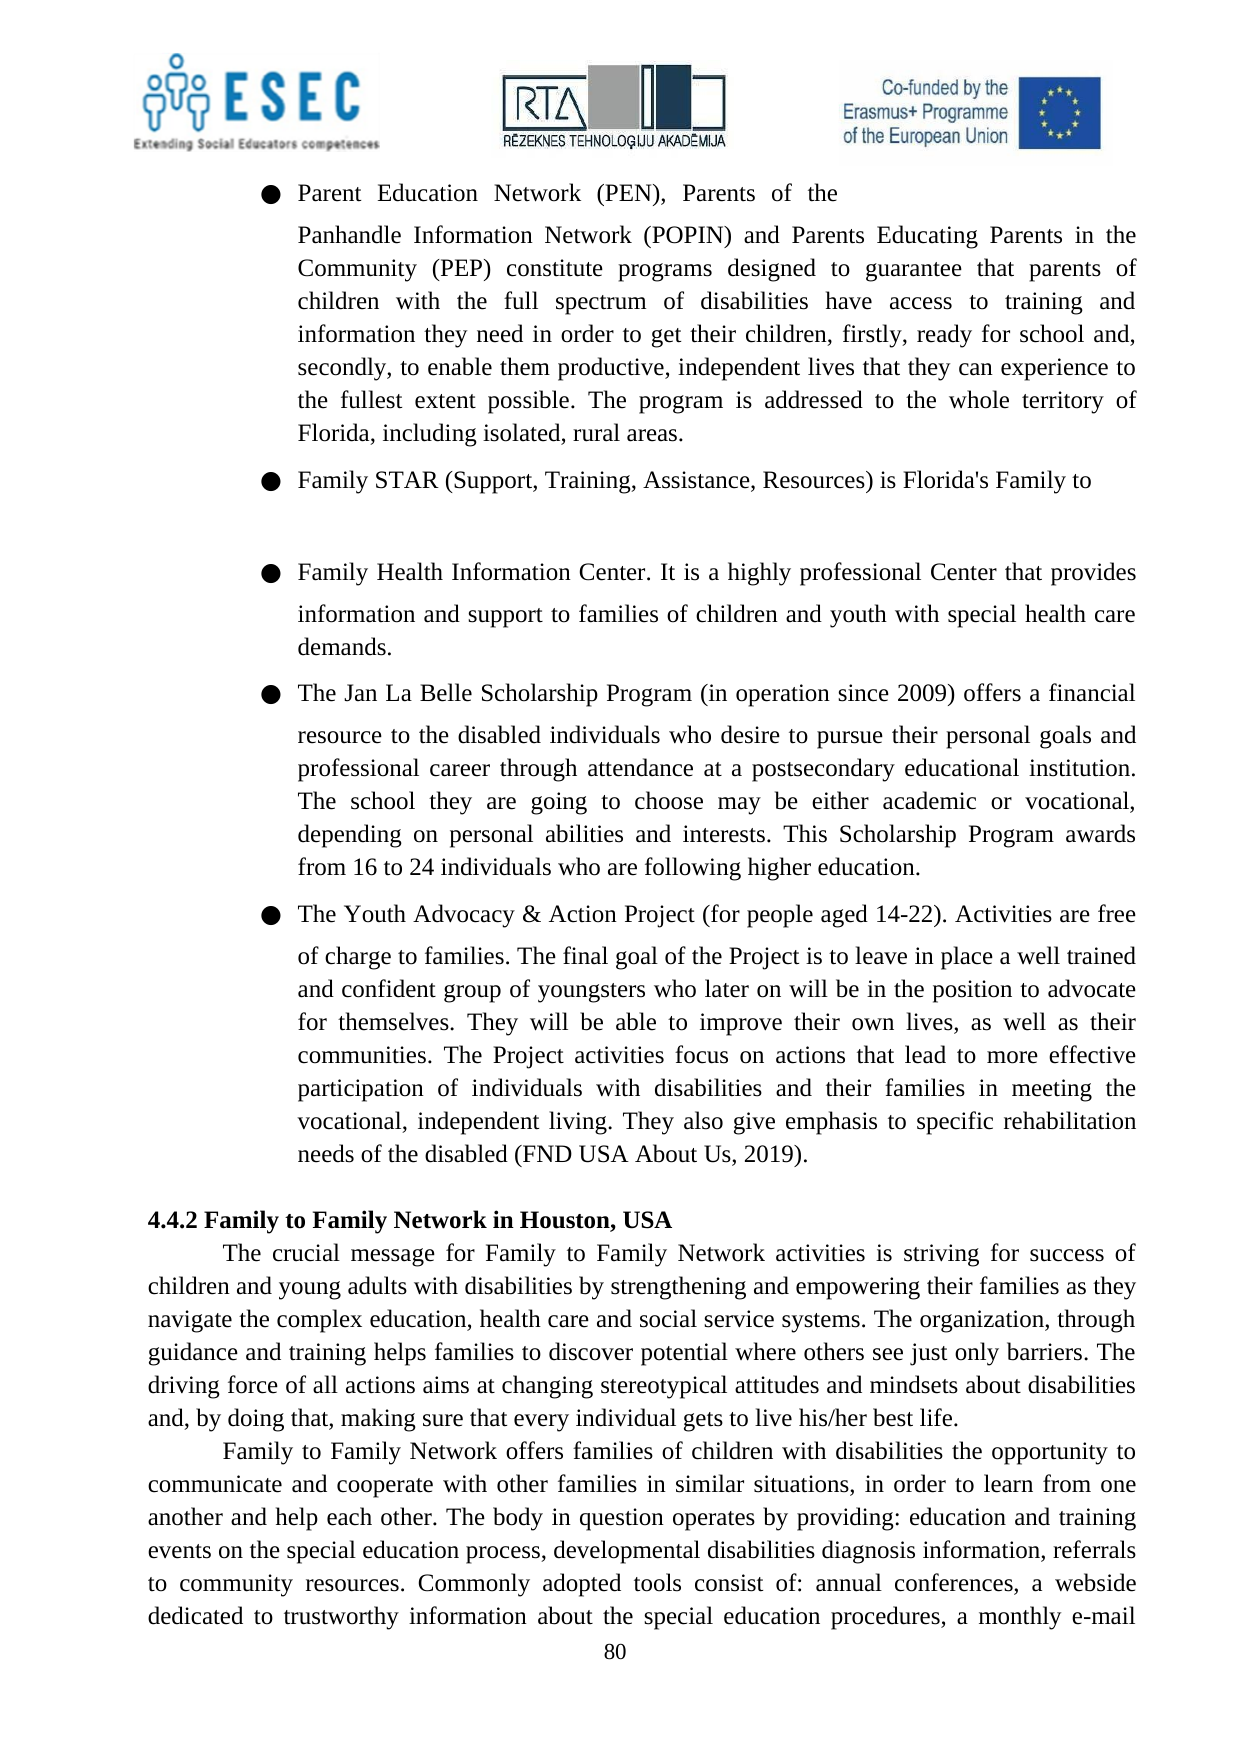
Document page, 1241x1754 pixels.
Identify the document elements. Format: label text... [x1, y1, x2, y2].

list Parent Education Network (PEN), Parents of the Panhandle Information Network (POPIN) and Parents Educating Parents in the Community (PEP) constitute programs designed to guarantee that parents of children with the full spectrum of disabilities have access to training and information they need in order to get their children, firstly, ready for school and, secondly, to enable them productive, independent lives that they can experience to the fullest extent possible. The program is addressed to the whole territory of Florida, including isolated, rural areas. [260, 164, 1137, 447]
list The Youth Advocacy & Action Project (for people aged 14-22). Activities are free of charge to families. The final goal of the Project is to leave in place a well trained and confident group of youngsters who later on will be in the position to advocate for themselves. They will be able to improve their own lives, as well as their communities. The Project activities focus on actions that lead to more effective participation of individuals with disabilities and their families in meeting the vocational, independent living. They also give emphasis to specific rehabilitation needs of the disabled (FND USA About Us, 2019). [260, 885, 1137, 1168]
list The Jan La Belle Scholarship Program (in operation since 2009) offers a financial resource to the disabled individuals who desire to pursue their personal goals and professional career through attendance at a postsecondary educational institution. The school they are going to choose may be either academic or vocational, depending on personal abilities and interests. This Scholarship Program awards from 16 to 24 individuals who are following higher education. [260, 665, 1137, 881]
picture [838, 60, 1113, 164]
text The crucial message for Family to Family Network activities is striving for success of children and young adults with disabilities by strengthening and empowering their families as they navigate the complex education, health care and social service systems. The organization, through guidance and training helps families to discover potential where others see just only barriers. The driving force of all actions aims at changing stereotypical attitudes and mindsets about disabilities and, by doing that, making sure that every individual gets to live his/her best life. [148, 1238, 1137, 1432]
list Family Health Information Center. It is a highly professional Center that provides information and support to families of children and youth with special health care demands. [260, 543, 1137, 660]
picture [491, 60, 734, 158]
picture [133, 52, 380, 152]
text 4.4.2 Family to Family Network in Houston, USA [148, 1205, 1188, 1234]
list Family STAR (Support, Training, Assistance, Resources) is Florida's Family to [260, 451, 1137, 502]
